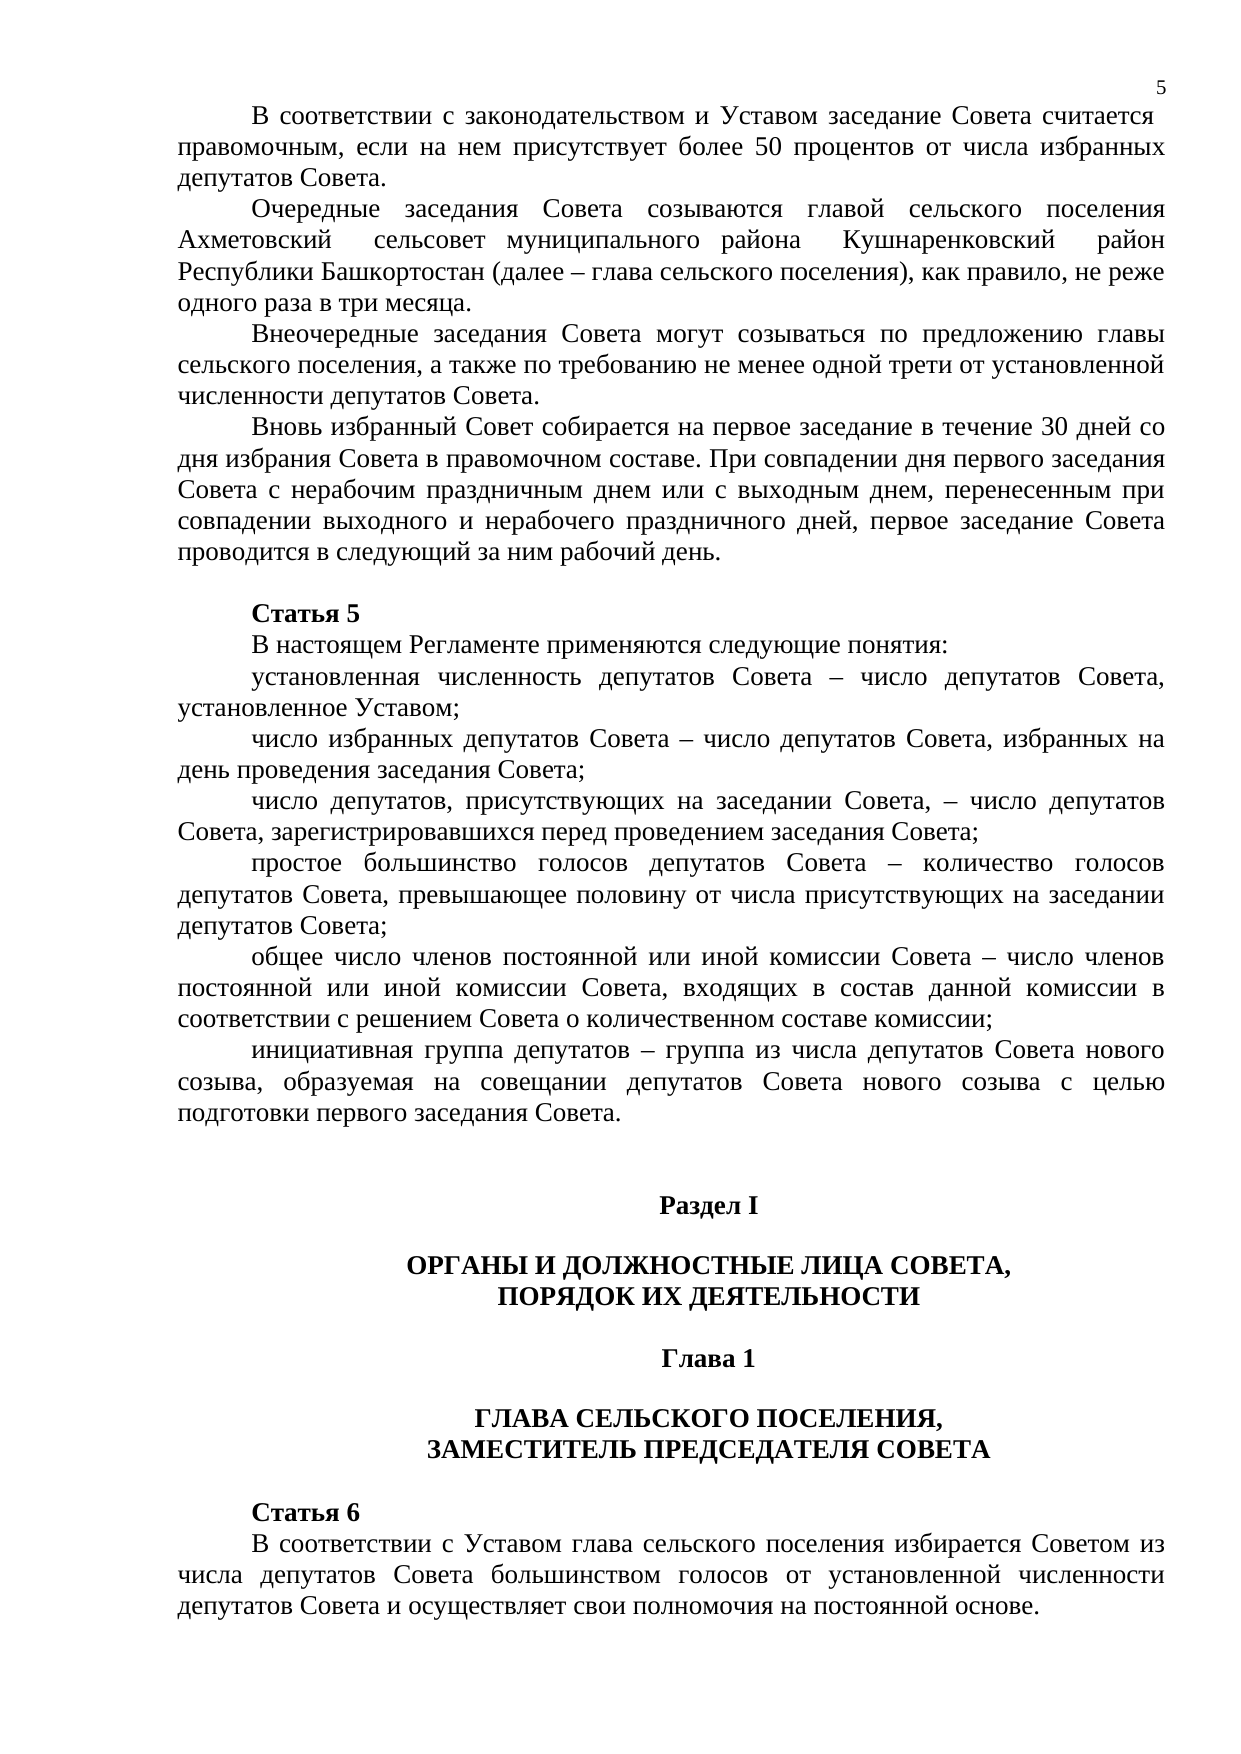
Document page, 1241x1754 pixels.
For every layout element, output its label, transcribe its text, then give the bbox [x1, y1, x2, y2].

text ЗАМЕСТИТЕЛЬ ПРЕДСЕДАТЕЛЯ СОВЕТА [177, 1433, 1166, 1465]
text В настоящем Регламенте применяются следующие понятия: [177, 628, 1166, 660]
text Глава 1 [177, 1342, 1166, 1374]
text Статья 6 [177, 1496, 1166, 1527]
text ГЛАВА СЕЛЬСКОГО ПОСЕЛЕНИЯ, [177, 1402, 1166, 1433]
text число депутатов, присутствующих на заседании Совета, – число депутатов Совета, зарегистрировавшихся перед проведением заседания Совета; [177, 784, 1166, 847]
text Очередные заседания Совета созываются главой сельского поселения Ахметовский сельсовет муниципального района Кушнаренковский район Республики Башкортостан (далее – глава сельского поселения), как правило, не реже одного раза в три месяца. [177, 192, 1166, 317]
text простое большинство голосов депутатов Совета – количество голосов депутатов Совета, превышающее половину от числа присутствующих на заседании депутатов Совета; [177, 847, 1166, 940]
text Вновь избранный Совет собирается на первое заседание в течение 30 дней со дня избрания Совета в правомочном составе. При совпадении дня первого заседания Совета с нерабочим праздничным днем или с выходным днем, перенесенным при совпадении выходного и нерабочего праздничного дней, первое заседание Совета проводится в следующий за ним рабочий день. [177, 411, 1166, 566]
text ОРГАНЫ И ДОЛЖНОСТНЫЕ ЛИЦА СОВЕТА, [177, 1249, 1166, 1280]
text Внеочередные заседания Совета могут созываться по предложению главы сельского поселения, а также по требованию не менее одной трети от установленной численности депутатов Совета. [177, 317, 1166, 411]
text Раздел I [177, 1189, 1166, 1220]
text общее число членов постоянной или иной комиссии Совета – число членов постоянной или иной комиссии Совета, входящих в состав данной комиссии в соответствии с решением Совета о количественном составе комиссии; [177, 940, 1166, 1033]
text В соответствии с законодательством и Уставом заседание Совета считается правомочным, если на нем присутствует более 50 процентов от числа избранных депутатов Совета. [177, 99, 1166, 192]
text В соответствии с Уставом глава сельского поселения избирается Советом из числа депутатов Совета большинством голосов от установленной численности депутатов Совета и осуществляет свои полномочия на постоянной основе. [177, 1527, 1166, 1620]
text установленная численность депутатов Совета – число депутатов Совета, установленное Уставом; [177, 660, 1166, 722]
text инициативная группа депутатов – группа из числа депутатов Совета нового созыва, образуемая на совещании депутатов Совета нового созыва с целью подготовки первого заседания Совета. [177, 1033, 1166, 1127]
text число избранных депутатов Совета – число депутатов Совета, избранных на день проведения заседания Совета; [177, 722, 1166, 784]
text Статья 5 [177, 597, 1166, 628]
text ПОРЯДОК ИХ ДЕЯТЕЛЬНОСТИ [177, 1280, 1166, 1311]
